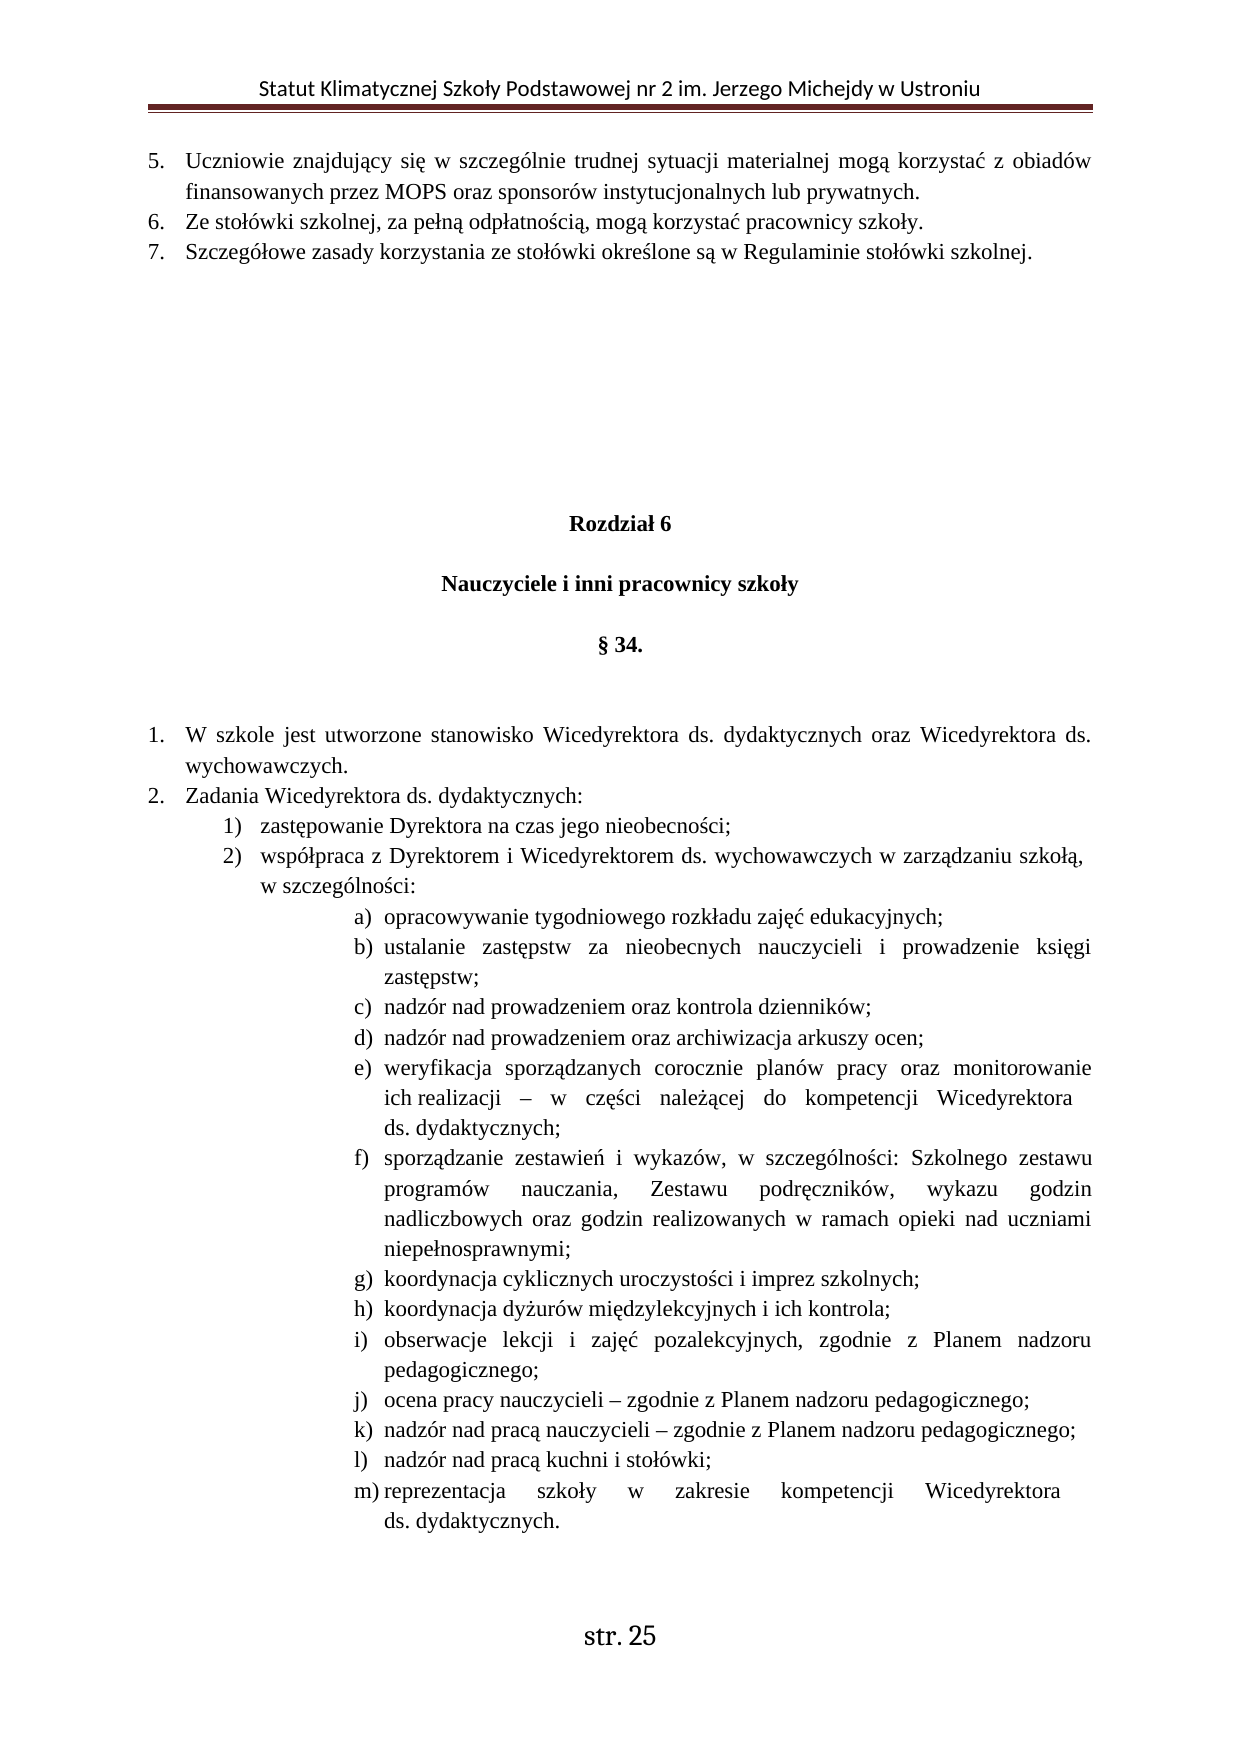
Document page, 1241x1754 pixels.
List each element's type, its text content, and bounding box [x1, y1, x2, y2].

list zastępowanie Dyrektora na czas jego nieobecności; [223, 812, 1093, 838]
text Rozdział 6 [148, 510, 1093, 536]
list koordynacja cyklicznych uroczystości i imprez szkolnych; [354, 1265, 1093, 1292]
list weryfikacja sporządzanych corocznie planów pracy oraz monitorowanie ich realizacji – w części należącej do kompetencji Wicedyrektora ds. dydaktycznych; [354, 1054, 1093, 1141]
list Uczniowie znajdujący się w szczególnie trudnej sytuacji materialnej mogą korzystać z obiadów finansowanych przez MOPS oraz sponsorów instytucjonalnych lub prywatnych. [148, 148, 1093, 204]
list W szkole jest utworzone stanowisko Wicedyrektora ds. dydaktycznych oraz Wicedyrektora ds. wychowawczych. [148, 722, 1093, 778]
list Zadania Wicedyrektora ds. dydaktycznych: [148, 782, 1093, 808]
text Nauczyciele i inni pracownicy szkoły [148, 571, 1093, 597]
list nadzór nad pracą kuchni i stołówki; [354, 1447, 1093, 1473]
list Szczegółowe zasady korzystania ze stołówki określone są w Regulaminie stołówki szkolnej. [148, 238, 1093, 264]
text § 34. [148, 631, 1093, 657]
list koordynacja dyżurów międzylekcyjnych i ich kontrola; [354, 1296, 1093, 1322]
list opracowywanie tygodniowego rozkładu zajęć edukacyjnych; [354, 903, 1093, 929]
list Ze stołówki szkolnej, za pełną odpłatnością, mogą korzystać pracownicy szkoły. [148, 208, 1093, 234]
list ocena pracy nauczycieli – zgodnie z Planem nadzoru pedagogicznego; [354, 1386, 1093, 1412]
list reprezentacja szkoły w zakresie kompetencji Wicedyrektora ds. dydaktycznych. [354, 1477, 1093, 1533]
list nadzór nad prowadzeniem oraz kontrola dzienników; [354, 993, 1093, 1020]
list sporządzanie zestawień i wykazów, w szczególności: Szkolnego zestawu programów nauczania, Zestawu podręczników, wykazu godzin nadliczbowych oraz godzin realizowanych w ramach opieki nad uczniami niepełnosprawnymi; [354, 1144, 1093, 1261]
list ustalanie zastępstw za nieobecnych nauczycieli i prowadzenie księgi zastępstw; [354, 933, 1093, 989]
list obserwacje lekcji i zajęć pozalekcyjnych, zgodnie z Planem nadzoru pedagogicznego; [354, 1326, 1093, 1382]
list współpraca z Dyrektorem i Wicedyrektorem ds. wychowawczych w zarządzaniu szkołą, w szczególności: [223, 842, 1093, 899]
list nadzór nad pracą nauczycieli – zgodnie z Planem nadzoru pedagogicznego; [354, 1416, 1093, 1443]
list nadzór nad prowadzeniem oraz archiwizacja arkuszy ocen; [354, 1024, 1093, 1050]
